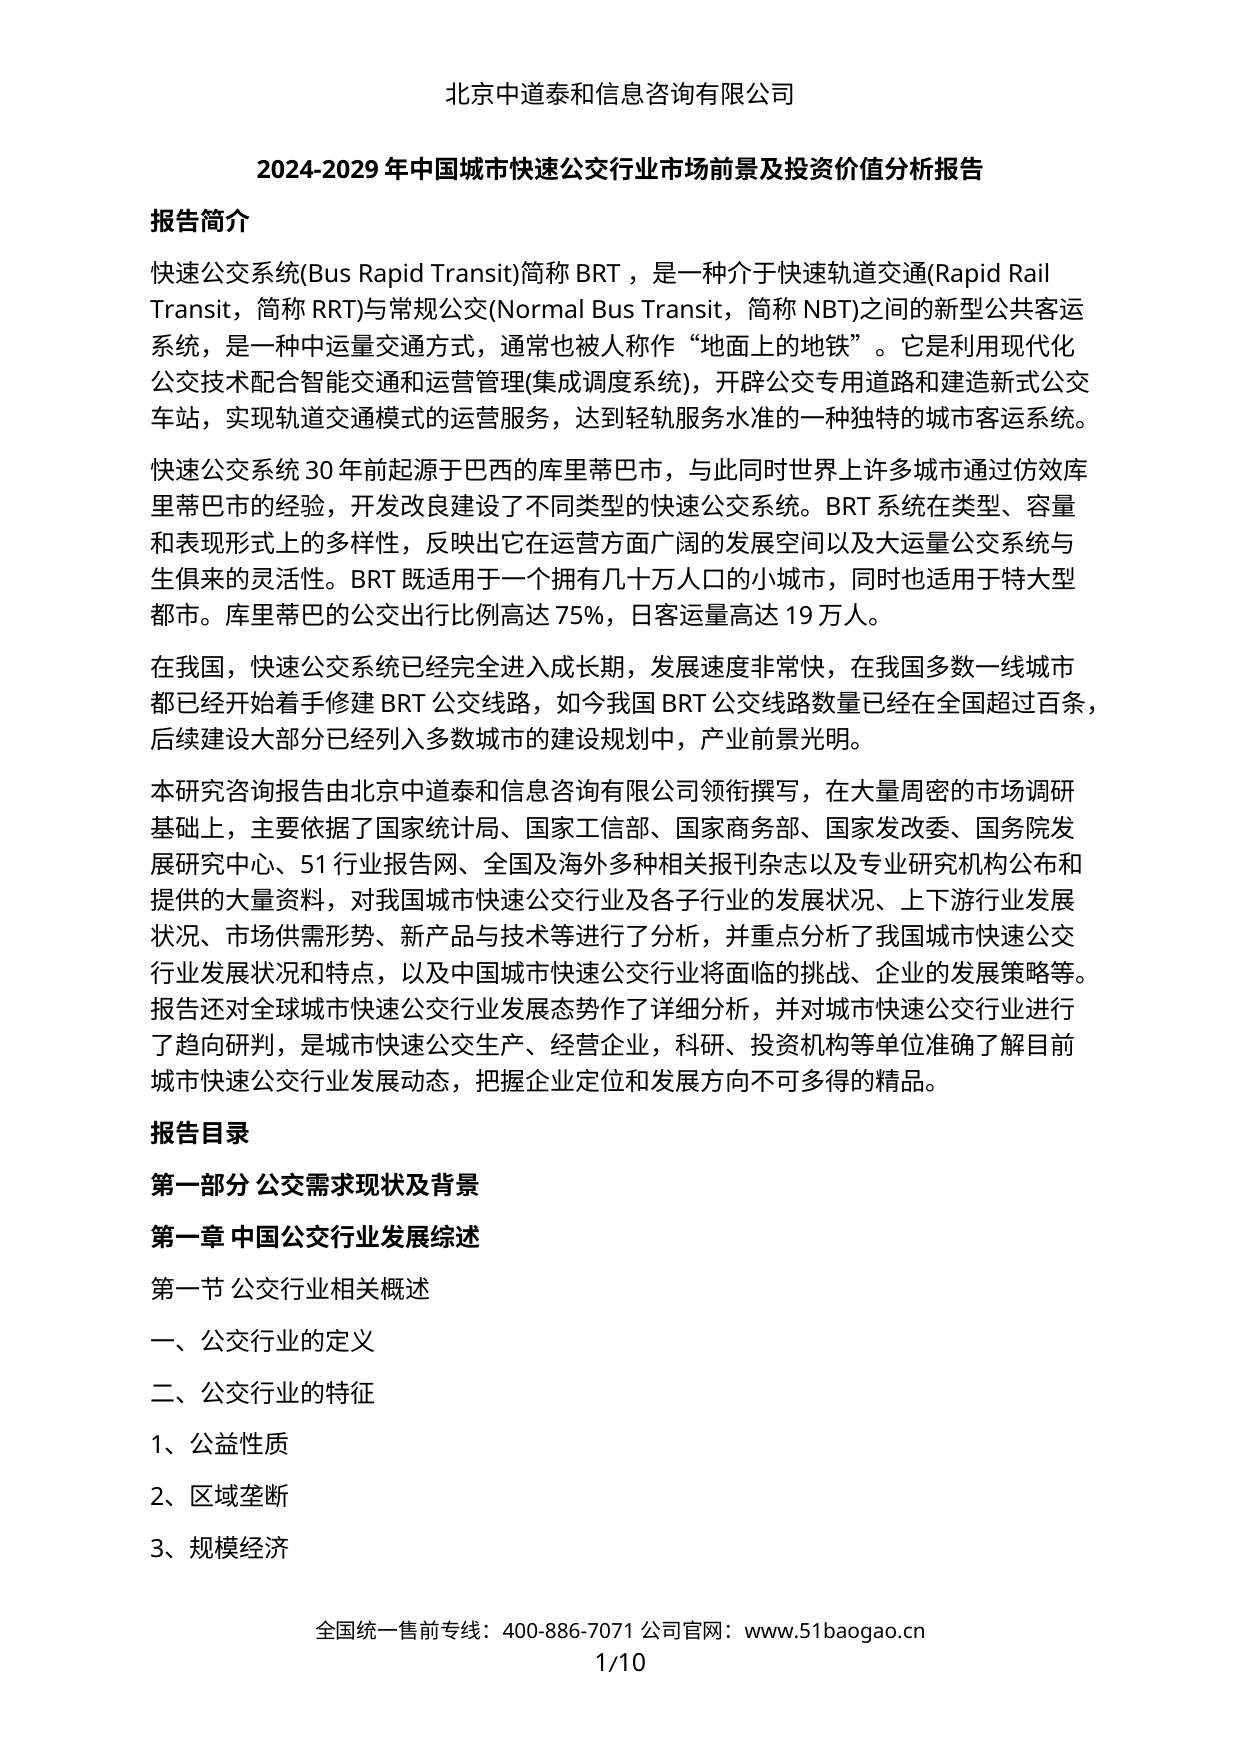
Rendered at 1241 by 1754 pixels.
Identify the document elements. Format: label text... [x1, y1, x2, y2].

text 第一部分 公交需求现状及背景 [150, 1166, 1090, 1202]
text 快速公交系统(Bus Rapid Transit)简称BRT ，是一种介于快速轨道交通(Rapid Rail Transit，简称RRT)与常规公交(Normal Bus Transit，简称NBT)之间的新型公共客运系统，是一种中运量交通方式，通常也被人称作“地面上的地铁”。它是利用现代化公交技术配合智能交通和运营管理(集成调度系统)，开辟公交专用道路和建造新式公交车站，实现轨道交通模式的运营服务，达到轻轨服务水准的一种独特的城市客运系统。 [150, 254, 1090, 435]
text 本研究咨询报告由北京中道泰和信息咨询有限公司领衔撰写，在大量周密的市场调研基础上，主要依据了国家统计局、国家工信部、国家商务部、国家发改委、国务院发展研究中心、51行业报告网、全国及海外多种相关报刊杂志以及专业研究机构公布和提供的大量资料，对我国城市快速公交行业及各子行业的发展状况、上下游行业发展状况、市场供需形势、新产品与技术等进行了分析，并重点分析了我国城市快速公交行业发展状况和特点，以及中国城市快速公交行业将面临的挑战、企业的发展策略等。报告还对全球城市快速公交行业发展态势作了详细分析，并对城市快速公交行业进行了趋向研判，是城市快速公交生产、经营企业，科研、投资机构等单位准确了解目前城市快速公交行业发展动态，把握企业定位和发展方向不可多得的精品。 [150, 772, 1090, 1098]
text 报告目录 [150, 1114, 1090, 1150]
text 在我国，快速公交系统已经完全进入成长期，发展速度非常快，在我国多数一线城市都已经开始着手修建BRT公交线路，如今我国BRT公交线路数量已经在全国超过百条，后续建设大部分已经列入多数城市的建设规划中，产业前景光明。 [150, 647, 1090, 756]
text 报告简介 [150, 202, 1090, 238]
text 2、区域垄断 [150, 1477, 1090, 1513]
text 快速公交系统30年前起源于巴西的库里蒂巴市，与此同时世界上许多城市通过仿效库里蒂巴市的经验，开发改良建设了不同类型的快速公交系统。BRT系统在类型、容量和表现形式上的多样性，反映出它在运营方面广阔的发展空间以及大运量公交系统与生俱来的灵活性。BRT既适用于一个拥有几十万人口的小城市，同时也适用于特大型都市。库里蒂巴的公交出行比例高达75%，日客运量高达19万人。 [150, 451, 1090, 632]
text 1、公益性质 [150, 1425, 1090, 1461]
text 3、规模经济 [150, 1529, 1090, 1565]
text 一、公交行业的定义 [150, 1321, 1090, 1357]
text 2024-2029年中国城市快速公交行业市场前景及投资价值分析报告 [150, 150, 1090, 186]
text 第一节 公交行业相关概述 [150, 1269, 1090, 1306]
text 二、公交行业的特征 [150, 1373, 1090, 1409]
text 第一章 中国公交行业发展综述 [150, 1217, 1090, 1254]
